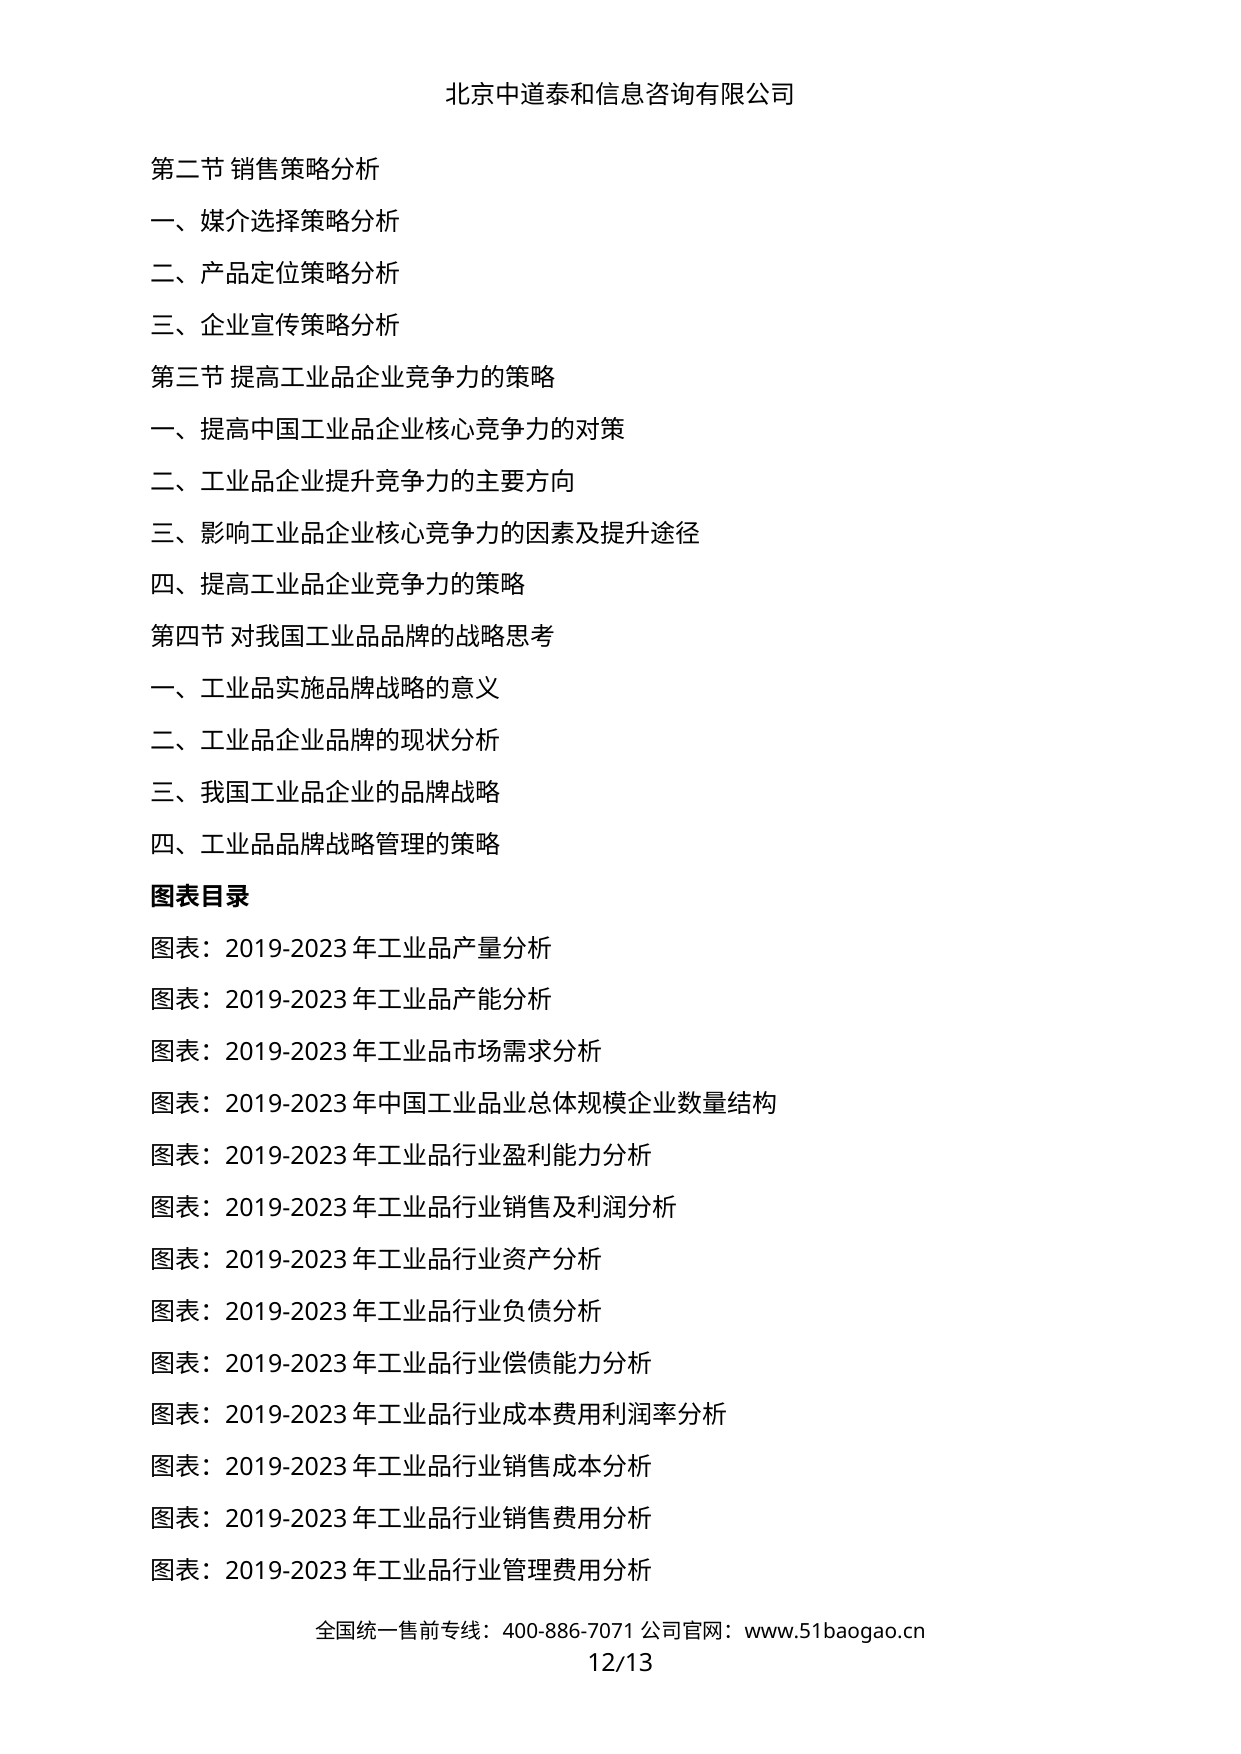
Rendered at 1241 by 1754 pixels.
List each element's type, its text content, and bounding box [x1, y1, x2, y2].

text 图表：2019-2023年工业品产能分析 [150, 980, 1090, 1016]
text 二、产品定位策略分析 [150, 254, 1090, 290]
text 图表目录 [150, 876, 1090, 912]
text 第二节 销售策略分析 [150, 150, 1090, 186]
text 图表：2019-2023年中国工业品业总体规模企业数量结构 [150, 1084, 1090, 1120]
text 图表：2019-2023年工业品行业负债分析 [150, 1291, 1090, 1327]
text 图表：2019-2023年工业品行业盈利能力分析 [150, 1136, 1090, 1172]
text 图表：2019-2023年工业品行业销售成本分析 [150, 1447, 1090, 1483]
text 二、工业品企业提升竞争力的主要方向 [150, 461, 1090, 497]
text 图表：2019-2023年工业品行业资产分析 [150, 1239, 1090, 1276]
text 三、影响工业品企业核心竞争力的因素及提升途径 [150, 513, 1090, 549]
text 第三节 提高工业品企业竞争力的策略 [150, 357, 1090, 394]
text 一、工业品实施品牌战略的意义 [150, 669, 1090, 705]
text 图表：2019-2023年工业品市场需求分析 [150, 1032, 1090, 1068]
text 图表：2019-2023年工业品行业管理费用分析 [150, 1551, 1090, 1587]
text 图表：2019-2023年工业品产量分析 [150, 928, 1090, 964]
text 图表：2019-2023年工业品行业销售及利润分析 [150, 1187, 1090, 1224]
text 一、媒介选择策略分析 [150, 202, 1090, 238]
text 三、我国工业品企业的品牌战略 [150, 772, 1090, 809]
text 二、工业品企业品牌的现状分析 [150, 721, 1090, 757]
text 三、企业宣传策略分析 [150, 306, 1090, 342]
text 第四节 对我国工业品品牌的战略思考 [150, 617, 1090, 653]
text 图表：2019-2023年工业品行业偿债能力分析 [150, 1343, 1090, 1379]
text 四、工业品品牌战略管理的策略 [150, 824, 1090, 861]
text 一、提高中国工业品企业核心竞争力的对策 [150, 409, 1090, 446]
text 图表：2019-2023年工业品行业成本费用利润率分析 [150, 1395, 1090, 1431]
text 图表：2019-2023年工业品行业销售费用分析 [150, 1499, 1090, 1535]
text 四、提高工业品企业竞争力的策略 [150, 565, 1090, 601]
